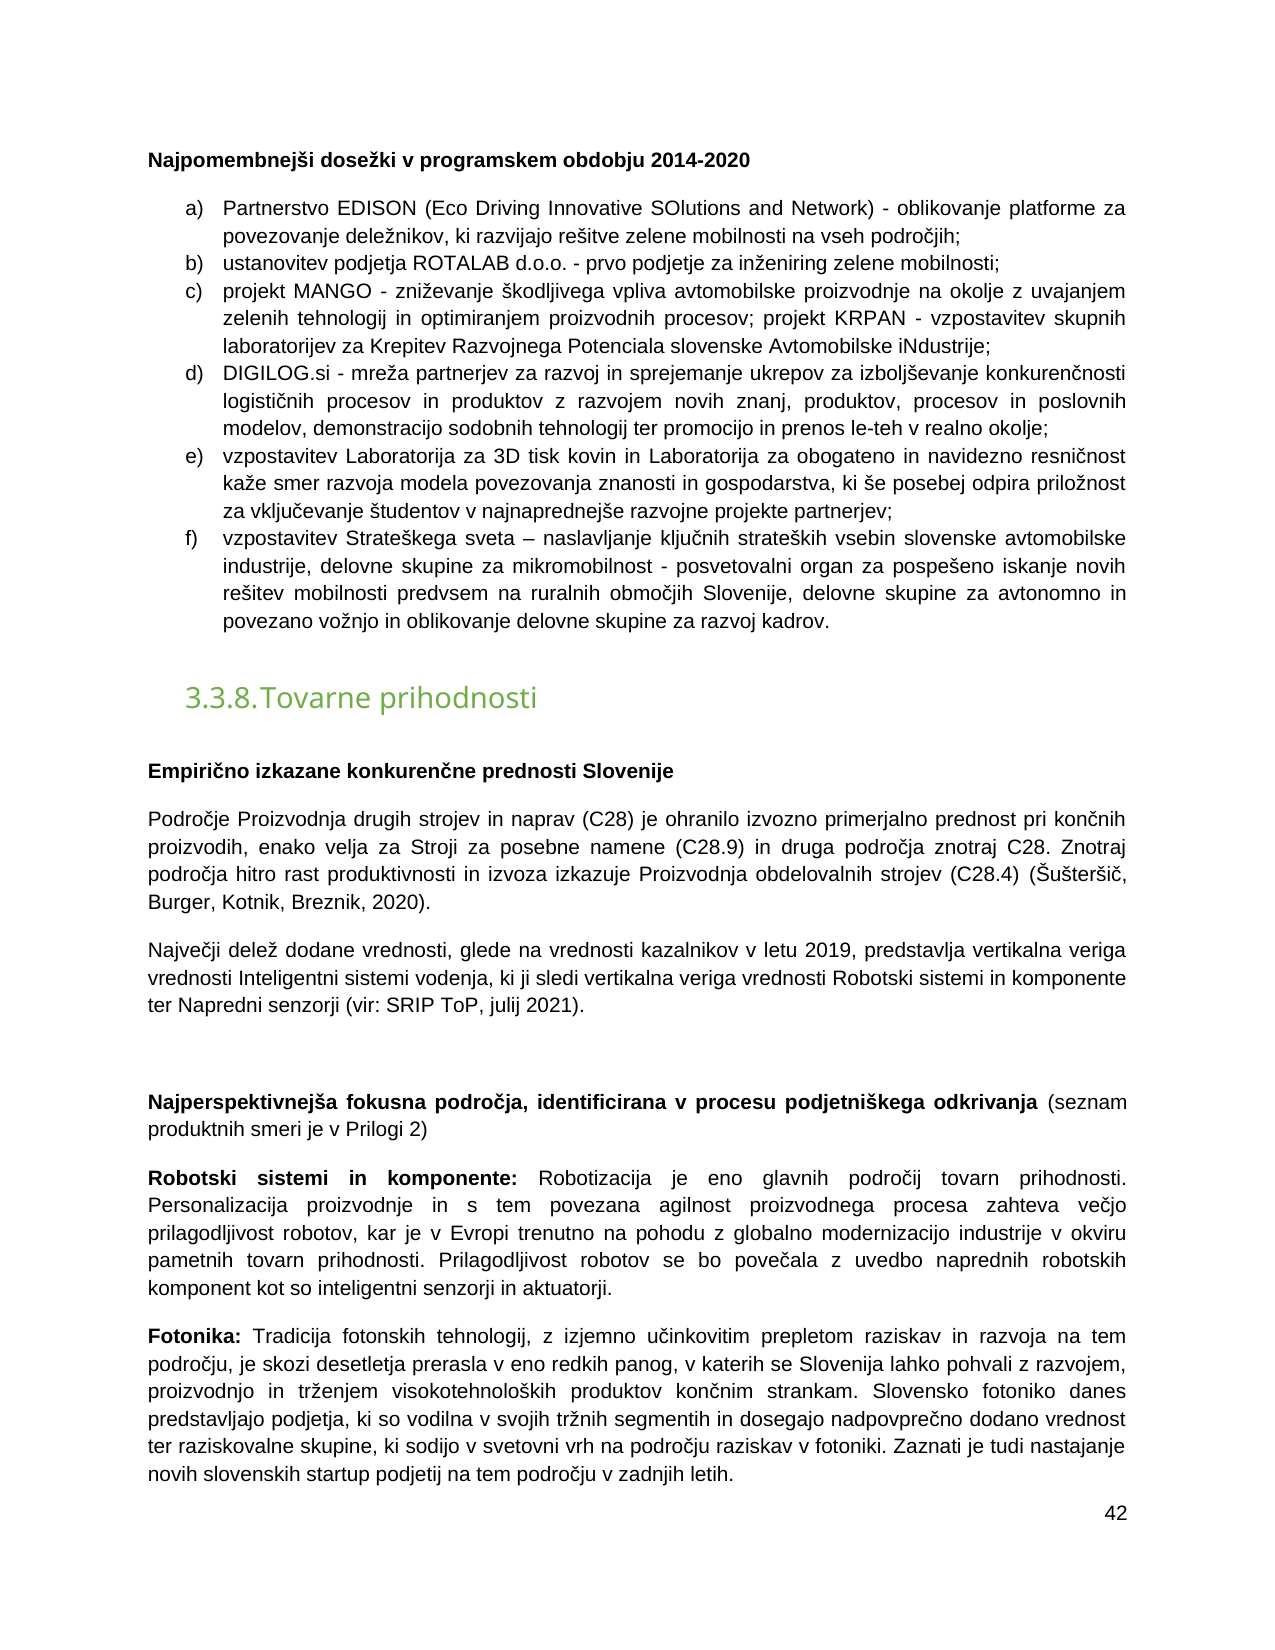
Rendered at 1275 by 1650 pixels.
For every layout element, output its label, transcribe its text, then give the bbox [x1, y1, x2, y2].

text Tovarne prihodnosti [185, 678, 1127, 717]
text Področje Proizvodnja drugih strojev in naprav (C28) je ohranilo izvozno primerjalno prednost pri končnih proizvodih, enako velja za Stroji za posebne namene (C28.9) in druga področja znotraj C28. Znotraj področja hitro rast produktivnosti in izvoza izkazuje Proizvodnja obdelovalnih strojev (C28.4) (Šušteršič, Burger, Kotnik, Breznik, 2020). [148, 807, 1127, 914]
text Fotonika: Tradicija fotonskih tehnologij, z izjemno učinkovitim prepletom raziskav in razvoja na tem področju, je skozi desetletja prerasla v eno redkih panog, v katerih se Slovenija lahko pohvali z razvojem, proizvodnjo in trženjem visokotehnoloških produktov končnim strankam. Slovensko fotoniko danes predstavljajo podjetja, ki so vodilna v svojih tržnih segmentih in dosegajo nadpovprečno dodano vrednost ter raziskovalne skupine, ki sodijo v svetovni vrh na področju raziskav v fotoniki. Zaznati je tudi nastajanje novih slovenskih startup podjetij na tem področju v zadnjih letih. [148, 1324, 1127, 1485]
list DIGILOG.si - mreža partnerjev za razvoj in sprejemanje ukrepov za izboljševanje konkurenčnosti logističnih procesov in produktov z razvojem novih znanj, produktov, procesov in poslovnih modelov, demonstracijo sodobnih tehnologij ter promocijo in prenos le-teh v realno okolje; [185, 361, 1127, 440]
list vzpostavitev Laboratorija za 3D tisk kovin in Laboratorija za obogateno in navidezno resničnost kaže smer razvoja modela povezovanja znanosti in gospodarstva, ki še posebej odpira priložnost za vključevanje študentov v najnaprednejše razvojne projekte partnerjev; [185, 443, 1127, 522]
text Robotski sistemi in komponente: Robotizacija je eno glavnih področij tovarn prihodnosti. Personalizacija proizvodnje in s tem povezana agilnost proizvodnega procesa zahteva večjo prilagodljivost robotov, kar je v Evropi trenutno na pohodu z globalno modernizacijo industrije v okviru pametnih tovarn prihodnosti. Prilagodljivost robotov se bo povečala z uvedbo naprednih robotskih komponent kot so inteligentni senzorji in aktuatorji. [148, 1166, 1127, 1299]
text Najpomembnejši dosežki v programskem obdobju 2014-2020 [148, 148, 1127, 172]
list projekt MANGO - zniževanje škodljivega vpliva avtomobilske proizvodnje na okolje z uvajanjem zelenih tehnologij in optimiranjem proizvodnih procesov; projekt KRPAN - vzpostavitev skupnih laboratorijev za Krepitev Razvojnega Potenciala slovenske Avtomobilske iNdustrije; [185, 278, 1127, 357]
list Partnerstvo EDISON (Eco Driving Innovative SOlutions and Network) - oblikovanje platforme za povezovanje deležnikov, ki razvijajo rešitve zelene mobilnosti na vseh področjih; [185, 196, 1127, 247]
list ustanovitev podjetja ROTALAB d.o.o. - prvo podjetje za inženiring zelene mobilnosti; [185, 251, 1127, 275]
list vzpostavitev Strateškega sveta – naslavljanje ključnih strateških vsebin slovenske avtomobilske industrije, delovne skupine za mikromobilnost - posvetovalni organ za pospešeno iskanje novih rešitev mobilnosti predvsem na ruralnih območjih Slovenije, delovne skupine za avtonomno in povezano vožnjo in oblikovanje delovne skupine za razvoj kadrov. [185, 526, 1127, 632]
text Najperspektivnejša fokusna področja, identificirana v procesu podjetniškega odkrivanja (seznam produktnih smeri je v Prilogi 2) [148, 1090, 1127, 1141]
text Empirično izkazane konkurenčne prednosti Slovenije [148, 759, 1127, 783]
text Največji delež dodane vrednosti, glede na vrednosti kazalnikov v letu 2019, predstavlja vertikalna veriga vrednosti Inteligentni sistemi vodenja, ki ji sledi vertikalna veriga vrednosti Robotski sistemi in komponente ter Napredni senzorji (vir: SRIP ToP, julij 2021). [148, 938, 1127, 1017]
